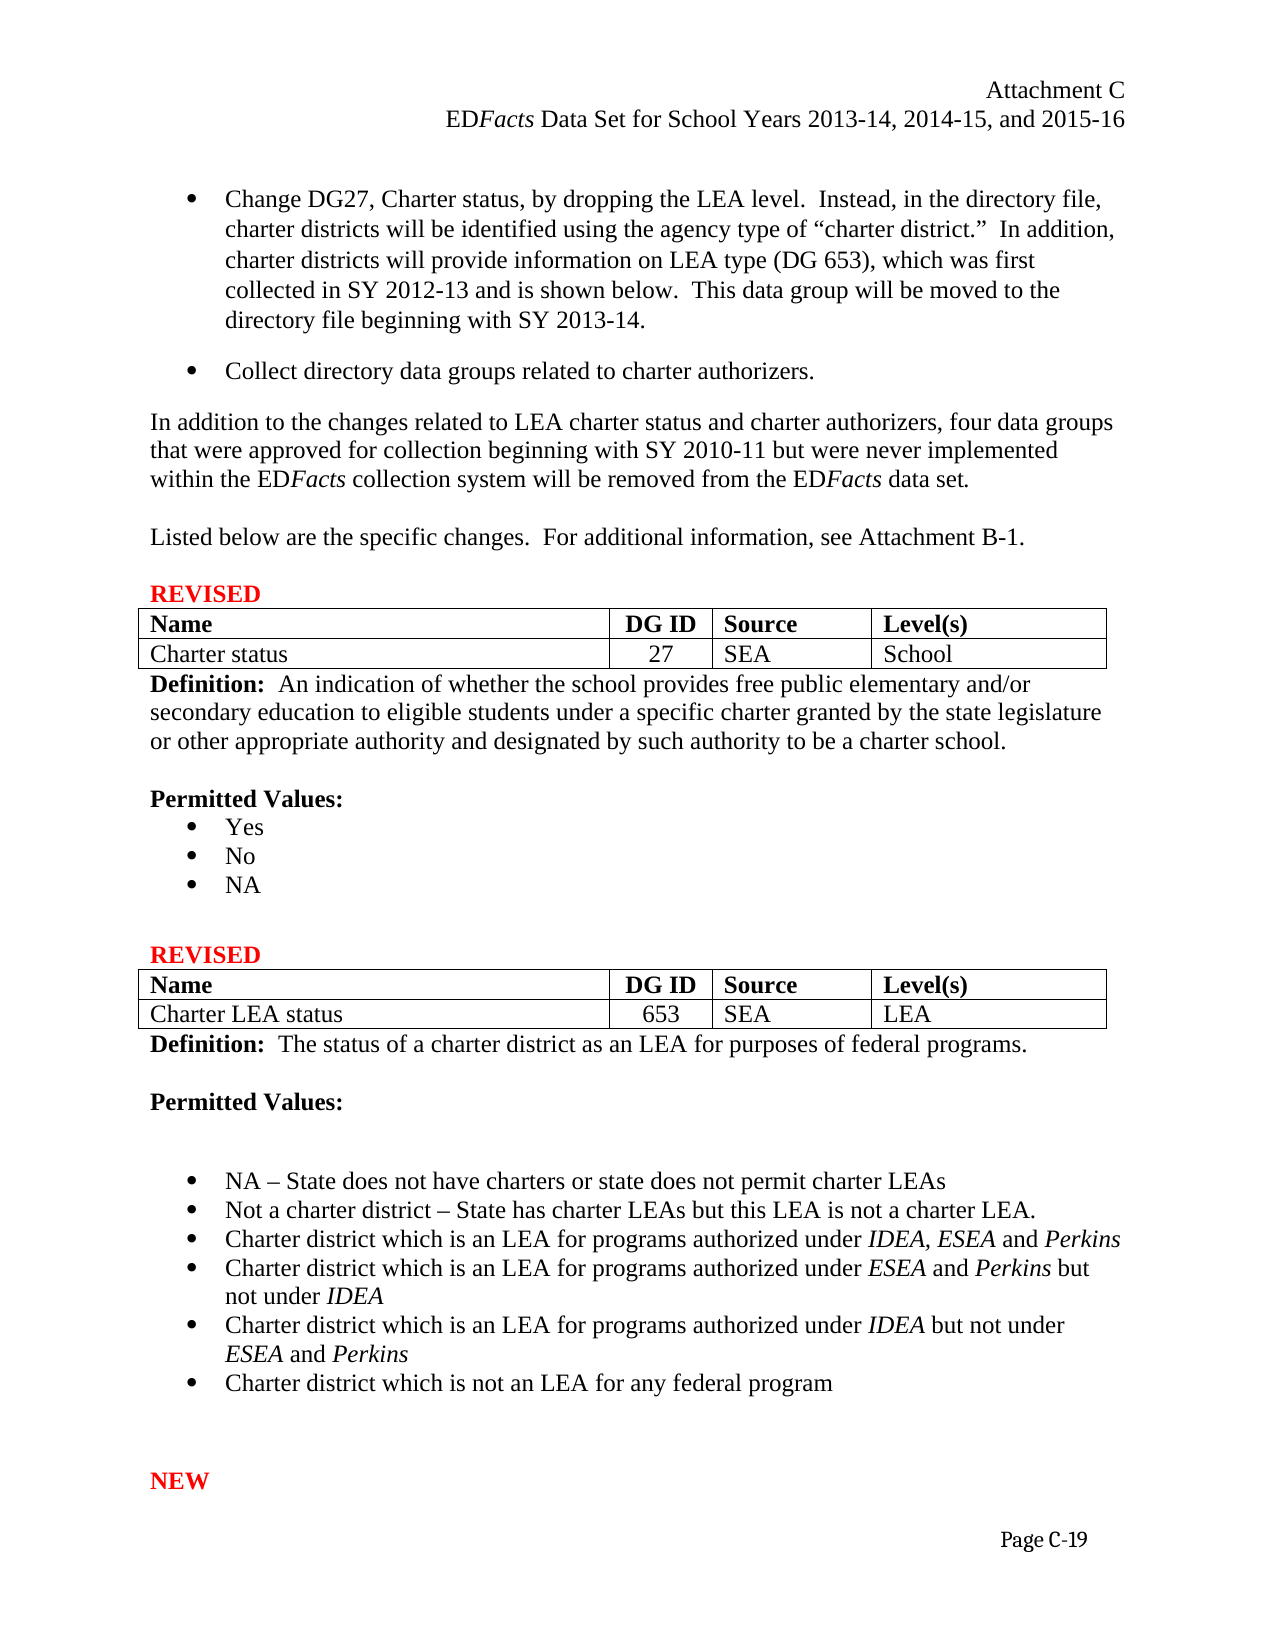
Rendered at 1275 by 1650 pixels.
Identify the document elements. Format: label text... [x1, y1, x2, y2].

table_header Name [139, 609, 609, 638]
list Yes [187, 812, 1125, 841]
table_header Source [713, 609, 871, 638]
table_cell Charter status [139, 639, 609, 668]
text Permitted Values: [150, 1087, 1125, 1116]
list Charter district which is not an LEA for any federal program [187, 1368, 1125, 1396]
text Listed below are the specific changes. For additional information, see Attachment B-1. [150, 522, 1125, 551]
text In addition to the changes related to LEA charter status and charter authorizers, four data groups that were approved for collection beginning with SY 2010-11 but were never implemented within the EDFacts collection system will be removed from the EDFacts data set. [150, 407, 1125, 493]
table_header Name [139, 970, 609, 998]
table_cell School [872, 639, 1106, 668]
table_cell 653 [610, 1000, 712, 1028]
list Change DG27, Charter status, by dropping the LEA level. Instead, in the directory file, charter districts will be identified using the agency type of “charter district.” In addition, charter districts will provide information on LEA type (DG 653), which was first collected in SY 2012-13 and is shown below. This data group will be moved to the directory file beginning with SY 2013-14. [187, 184, 1125, 334]
table_cell SEA [713, 639, 871, 668]
table_header Level(s) [872, 609, 1106, 638]
table_header Level(s) [872, 970, 1106, 998]
text Definition: An indication of whether the school provides free public elementary and/or secondary education to eligible students under a specific charter granted by the state legislature or other appropriate authority and designated by such authority to be a charter school. [150, 669, 1125, 755]
list NA – State does not have charters or state does not permit charter LEAs [187, 1166, 1125, 1195]
table_cell Charter LEA status [139, 1000, 609, 1028]
table_cell SEA [713, 1000, 871, 1028]
list Charter district which is an LEA for programs authorized under IDEA, ESEA and Perkins [187, 1224, 1125, 1253]
list No [187, 841, 1125, 870]
text Permitted Values: [150, 784, 1125, 812]
table_header DG ID [610, 609, 712, 638]
table_header DG ID [610, 970, 712, 998]
table_header Source [713, 970, 871, 998]
list NA [187, 870, 1125, 899]
list Charter district which is an LEA for programs authorized under ESEA and Perkins but not under IDEA [187, 1253, 1125, 1310]
table_cell LEA [872, 1000, 1106, 1028]
text Definition: The status of a charter district as an LEA for purposes of federal programs. [150, 1029, 1125, 1058]
text REVISED [150, 579, 1125, 608]
text NEW [150, 1466, 1125, 1495]
list Charter district which is an LEA for programs authorized under IDEA but not under ESEA and Perkins [187, 1310, 1125, 1368]
list Collect directory data groups related to charter authorizers. [187, 356, 1125, 384]
text REVISED [150, 940, 1125, 969]
list Not a charter district – State has charter LEAs but this LEA is not a charter LEA. [187, 1195, 1125, 1224]
table_cell 27 [610, 639, 712, 668]
